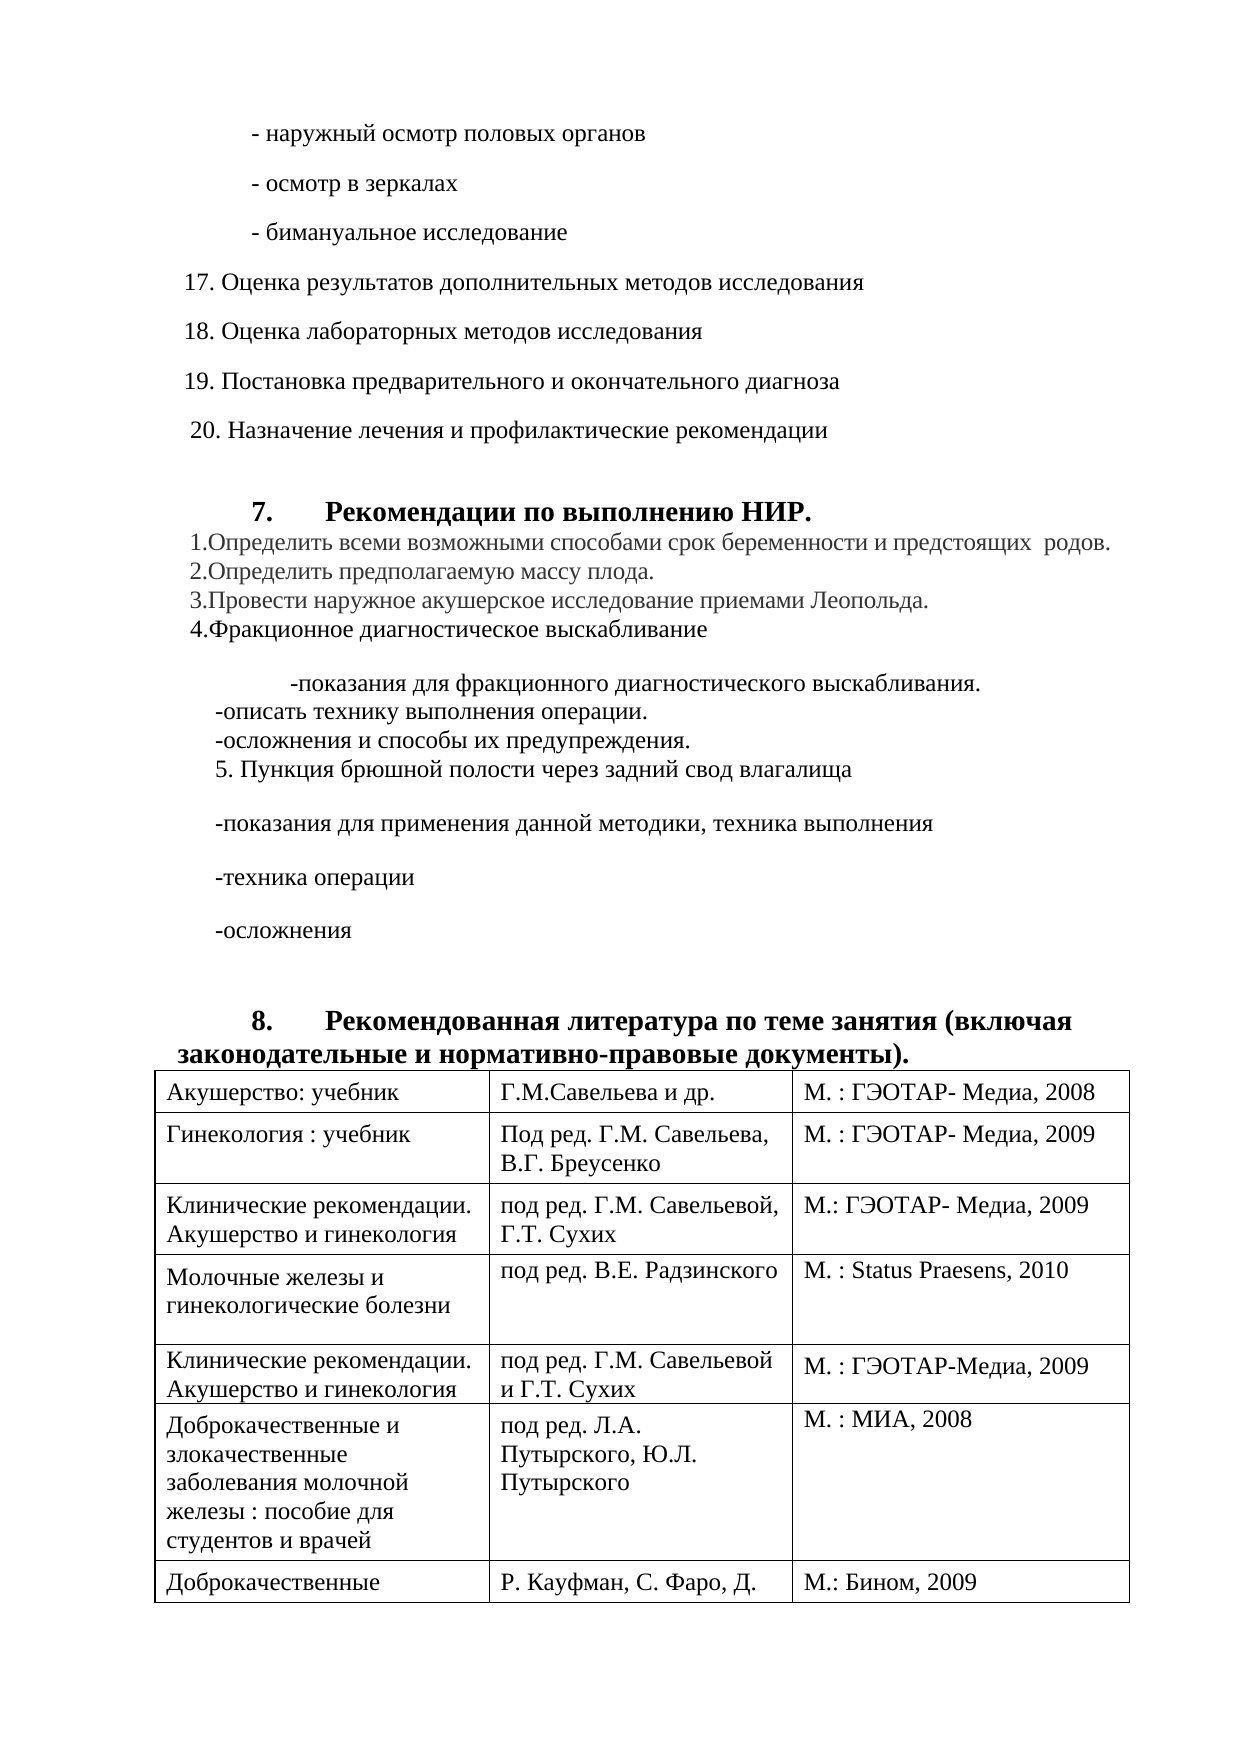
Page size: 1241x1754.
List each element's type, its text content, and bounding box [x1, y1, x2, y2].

table_header Г.М.Савельева и др. [490, 1071, 792, 1112]
text 19. Постановка предварительного и окончательного диагноза [177, 366, 1152, 395]
text 1.Определить всеми возможными способами срок беременности и предстоящих родов. [177, 527, 1152, 556]
text -показания для применения данной методики, техника выполнения [215, 808, 1152, 836]
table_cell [156, 1561, 489, 1602]
text 18. Оценка лабораторных методов исследования [177, 316, 1152, 345]
table_cell Доброкачественные и злокачественные заболевания молочной железы : пособие для студентов и врачей [156, 1404, 489, 1560]
table_cell Клинические рекомендации. Акушерство и гинекология [156, 1184, 489, 1254]
list Рекомендации по выполнению НИР. [177, 494, 1152, 527]
list Рекомендованная литература по теме занятия (включая законодательные и нормативно-правовые документы). [177, 1003, 1152, 1070]
text 17. Оценка результатов дополнительных методов исследования [177, 267, 1152, 296]
table_cell М.: ГЭОТАР- Медиа, 2009 [793, 1184, 1129, 1254]
table_cell М. : ГЭОТАР-Медиа, 2009 [793, 1345, 1129, 1403]
text 3.Провести наружное акушерское исследование приемами Леопольда. [177, 585, 1152, 614]
text 20. Назначение лечения и профилактические рекомендации [177, 416, 1152, 444]
table_cell Под ред. Г.М. Савельева, В.Г. Бреусенко [490, 1113, 792, 1183]
table_cell М. : МИА, 2008 [793, 1404, 1129, 1560]
table_cell М. : Status Praesens, 2010 [793, 1255, 1129, 1344]
text - бимануальное исследование [177, 217, 1152, 246]
table_cell под ред. Г.М. Савельевой, Г.Т. Сухих [490, 1184, 792, 1254]
text - наружный осмотр половых органов [177, 118, 1152, 147]
text -техника операции [215, 862, 1152, 890]
text 2.Определить предполагаемую массу плода. [177, 556, 1152, 585]
text -осложнения [215, 915, 1152, 944]
table_cell Гинекология : учебник [156, 1113, 489, 1183]
table_cell М. : ГЭОТАР- Медиа, 2009 [793, 1113, 1129, 1183]
text 5. Пункция брюшной полости через задний свод влагалища [215, 754, 1152, 783]
table_cell М.: Бином, 2009 [793, 1561, 1129, 1602]
table_header М. : ГЭОТАР- Медиа, 2008 [793, 1071, 1129, 1112]
table_cell под ред. Л.А. Путырского, Ю.Л. Путырского [490, 1404, 792, 1560]
text -описать технику выполнения операции. [215, 696, 1152, 725]
table_cell Клинические рекомендации. Акушерство и гинекология [156, 1345, 489, 1403]
table_cell под ред. Г.М. Савельевой и Г.Т. Сухих [490, 1345, 792, 1403]
text - осмотр в зеркалах [177, 168, 1152, 196]
text 4.Фракционное диагностическое выскабливание [177, 614, 1152, 642]
table_header Акушерство: учебник [156, 1071, 489, 1112]
table_cell Молочные железы и гинекологические болезни [156, 1255, 489, 1344]
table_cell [490, 1561, 792, 1602]
text -осложнения и способы их предупреждения. [215, 725, 1152, 754]
text -показания для фракционного диагностического выскабливания. [290, 668, 1152, 696]
table_cell под ред. В.Е. Радзинского [490, 1255, 792, 1344]
